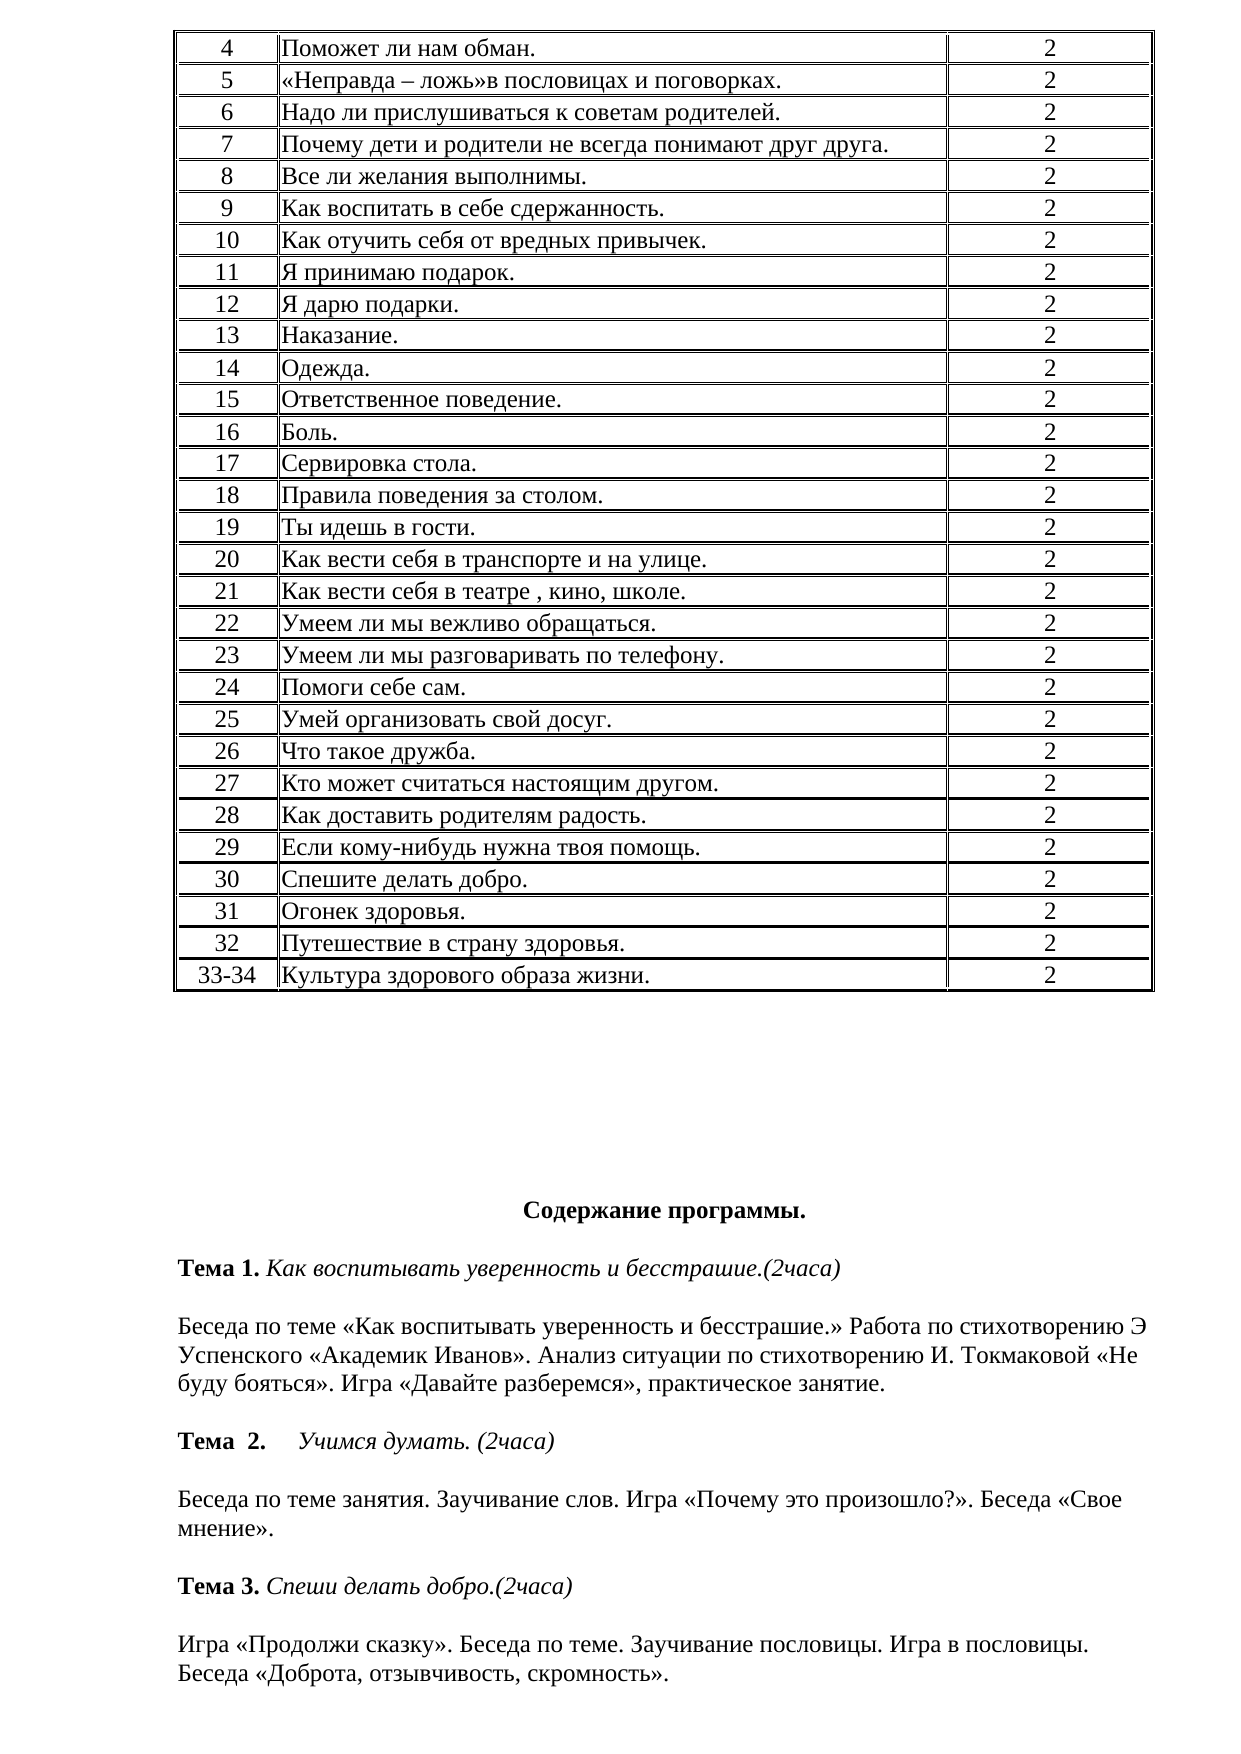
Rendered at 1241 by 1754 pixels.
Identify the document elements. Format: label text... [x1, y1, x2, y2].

table_cell Путешествие в страну здоровья. [280, 928, 946, 957]
table_cell 6 [177, 94, 277, 126]
table_cell 2 [949, 573, 1152, 605]
table_cell 31 [177, 893, 277, 925]
table_cell 2 [949, 765, 1152, 797]
text Тема 1. Как воспитывать уверенность и бесстрашие.(2часа) [177, 1253, 1152, 1282]
table_cell 18 [177, 477, 277, 509]
table_cell 2 [949, 797, 1151, 829]
table_cell 9 [177, 190, 277, 221]
table_cell 32 [177, 925, 277, 957]
table_cell Поможет ли нам обман. [279, 33, 948, 62]
text Игра «Продолжи сказку». Беседа по теме. Заучивание пословицы. Игра в пословицы. Беседа «Доброта, отзывчивость, скромность». [177, 1629, 1152, 1686]
table_cell 2 [949, 477, 1152, 509]
table_cell 2 [949, 861, 1151, 893]
table_cell Наказание. [280, 321, 946, 349]
table_cell 5 [175, 62, 279, 93]
table_cell 21 [177, 573, 277, 605]
table_cell Ты идешь в гости. [280, 513, 946, 541]
table_cell Ответственное поведение. [280, 385, 946, 413]
table_cell 26 [177, 733, 277, 765]
table_cell 2 [949, 285, 1152, 317]
table_cell 20 [177, 541, 277, 573]
table_cell 2 [949, 829, 1152, 861]
table_cell 23 [177, 637, 277, 669]
table_cell 2 [949, 541, 1152, 573]
table_cell Как доставить родителям радость. [280, 800, 946, 829]
text Беседа по теме занятия. Заучивание слов. Игра «Почему это произошло?». Беседа «Свое мнение». [177, 1484, 1152, 1542]
table_cell Как отучить себя от вредных привычек. [280, 225, 946, 253]
table_cell 2 [949, 221, 1152, 253]
table_cell 12 [177, 285, 277, 317]
table_cell Спешите делать добро. [280, 864, 946, 893]
table_cell 2 [949, 637, 1152, 669]
table_cell 2 [948, 33, 1151, 62]
text Содержание программы. [177, 1195, 1152, 1224]
table_cell Правила поведения за столом. [280, 481, 946, 509]
table_cell 2 [949, 925, 1151, 957]
table_cell 2 [949, 94, 1152, 126]
table_cell 4 [177, 33, 279, 62]
table_cell «Неправда – ложь»в пословицах и поговорках. [280, 65, 946, 93]
table_cell 15 [177, 381, 277, 413]
table_cell 2 [948, 957, 1151, 989]
table_cell Умеем ли мы вежливо обращаться. [280, 609, 946, 637]
table_cell 2 [949, 701, 1152, 733]
table_cell 2 [949, 318, 1152, 349]
table_cell 7 [175, 126, 279, 157]
table_cell 2 [949, 509, 1152, 541]
table_cell Огонек здоровья. [280, 897, 946, 925]
table_cell 30 [177, 861, 277, 893]
table_cell Надо ли прислушиваться к советам родителей. [280, 97, 946, 126]
table_cell 11 [177, 254, 277, 285]
text Беседа по теме «Как воспитывать уверенность и бесстрашие.» Работа по стихотворению Э Успенского «Академик Иванов». Анализ ситуации по стихотворению И. Токмаковой «Не буду бояться». Игра «Давайте разберемся», практическое занятие. [177, 1311, 1152, 1397]
table_cell 8 [177, 158, 277, 189]
table_cell 2 [949, 413, 1152, 445]
table_cell Что такое дружба. [280, 737, 946, 765]
table_cell 2 [949, 445, 1152, 477]
table_cell 2 [948, 62, 1153, 93]
table_cell 10 [177, 221, 277, 253]
table_cell 2 [949, 190, 1152, 221]
table_cell 25 [177, 701, 277, 733]
table_cell Если кому-нибудь нужна твоя помощь. [280, 833, 946, 861]
table_cell Сервировка стола. [280, 449, 946, 477]
table_cell Я дарю подарки. [280, 289, 946, 317]
table_cell Как воспитать в себе сдержанность. [280, 193, 946, 221]
table_cell Умеем ли мы разговаривать по телефону. [280, 641, 946, 669]
table_cell 17 [177, 445, 277, 477]
table_cell 14 [177, 349, 277, 381]
table_cell Я принимаю подарок. [280, 257, 946, 285]
table_cell 13 [177, 318, 277, 349]
table_cell 33-34 [177, 957, 279, 989]
table_cell 2 [949, 349, 1152, 381]
table_cell Одежда. [280, 353, 946, 381]
table_cell Культура здорового образа жизни. [279, 960, 948, 989]
table_cell 22 [177, 605, 277, 637]
table_cell 27 [177, 765, 277, 797]
table_cell 2 [949, 158, 1152, 189]
table_cell Кто может считаться настоящим другом. [280, 769, 946, 797]
table_cell Почему дети и родители не всегда понимают друг друга. [280, 129, 946, 157]
table_cell 2 [948, 126, 1153, 157]
table_cell 2 [949, 381, 1152, 413]
table_cell 2 [949, 254, 1152, 285]
table_cell 2 [949, 733, 1152, 765]
text Тема 3. Спеши делать добро.(2часа) [177, 1571, 1152, 1600]
table_cell 2 [949, 893, 1152, 925]
table_cell 29 [177, 829, 277, 861]
table_cell 16 [177, 413, 277, 445]
table_cell 28 [177, 797, 277, 829]
table_cell 19 [177, 509, 277, 541]
table_cell Все ли желания выполнимы. [280, 161, 946, 189]
table_cell Умей организовать свой досуг. [280, 705, 946, 733]
text Тема 2. Учимся думать. (2часа) [177, 1426, 1152, 1455]
table_cell 24 [177, 669, 277, 701]
table_cell Как вести себя в транспорте и на улице. [280, 545, 946, 573]
table_cell 2 [949, 605, 1152, 637]
table_cell 2 [949, 669, 1152, 701]
table_cell Как вести себя в театре , кино, школе. [280, 577, 946, 605]
table_cell Боль. [280, 417, 946, 445]
table_cell Помоги себе сам. [280, 673, 946, 701]
